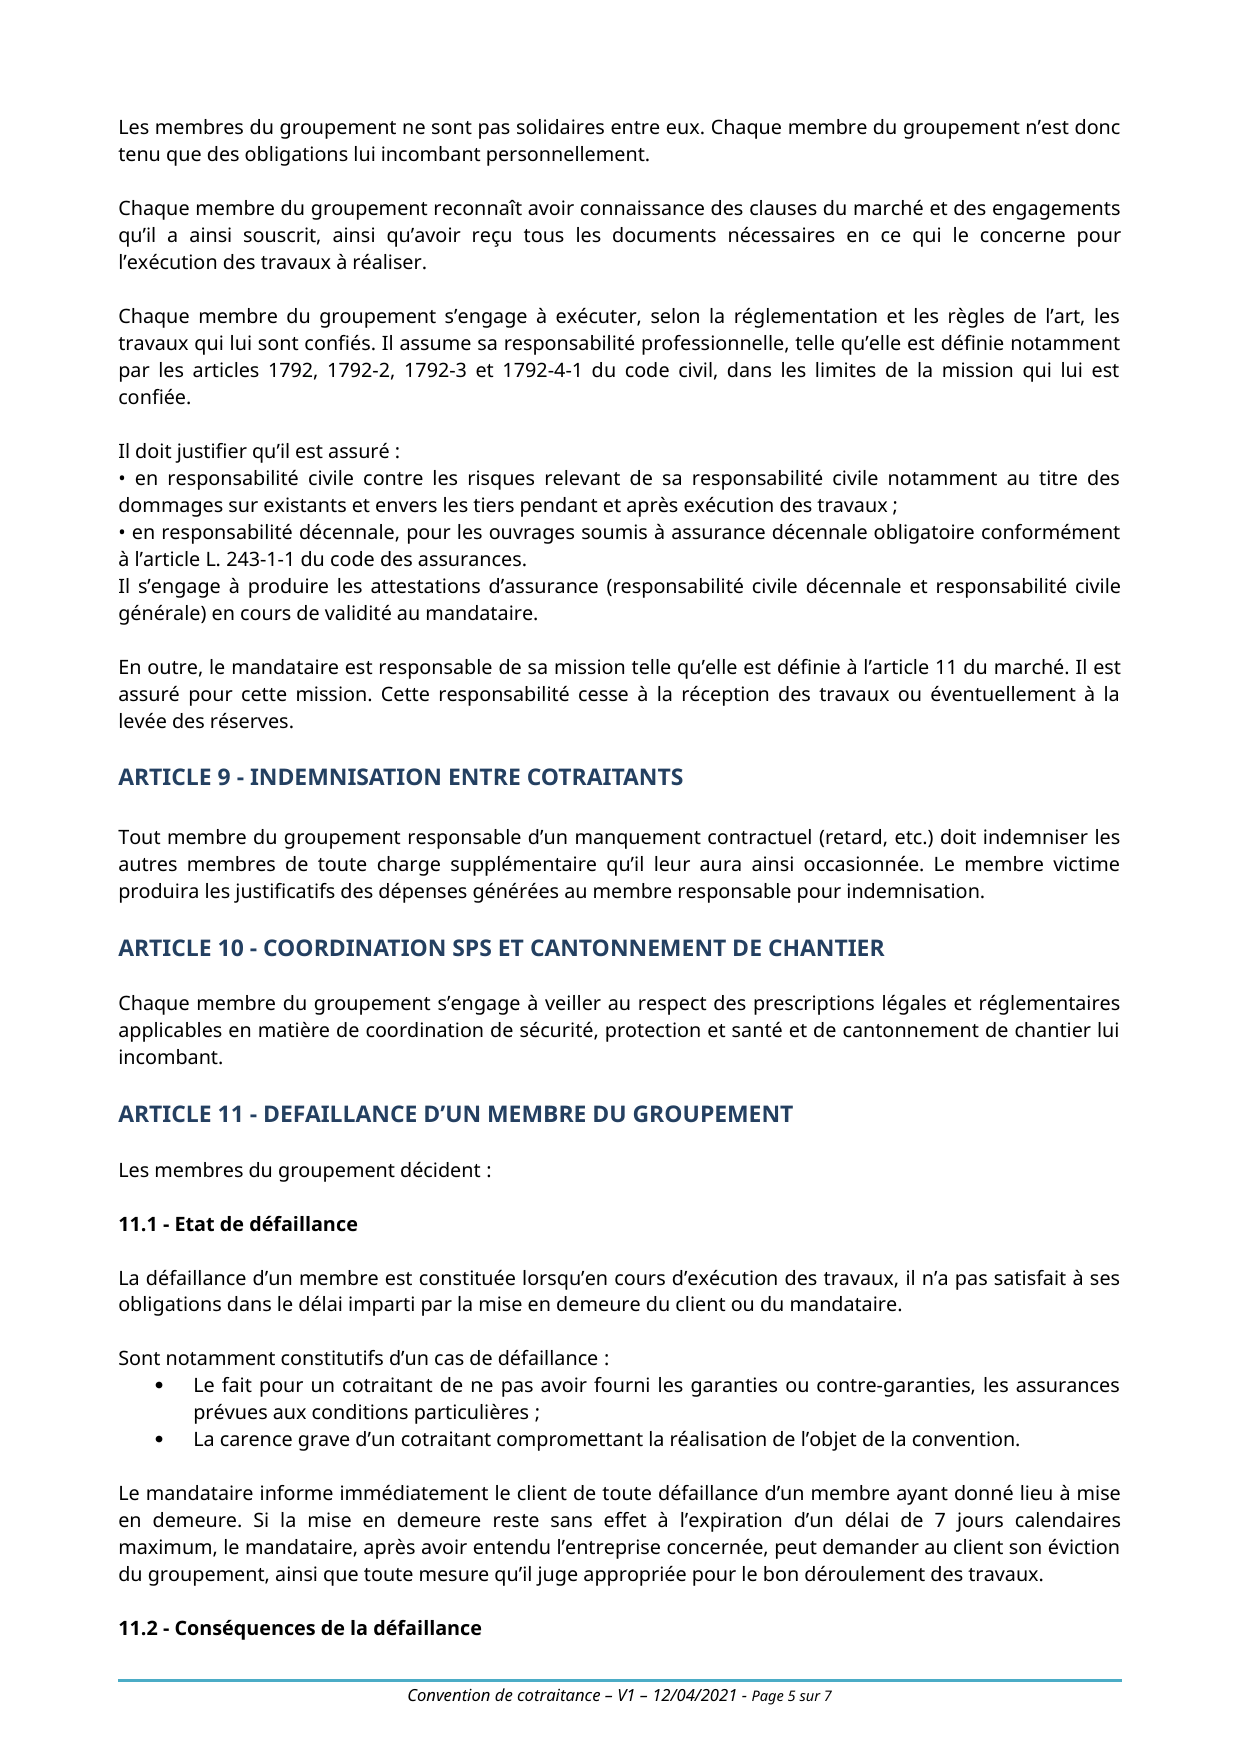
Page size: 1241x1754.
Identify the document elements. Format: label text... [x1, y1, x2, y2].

text 11.2 - Conséquences de la défaillance [118, 1614, 1122, 1641]
list La carence grave d’un cotraitant compromettant la réalisation de l’objet de la convention. [156, 1426, 1122, 1453]
text • en responsabilité décennale, pour les ouvrages soumis à assurance décennale obligatoire conformément à l’article L. 243-1-1 du code des assurances. [118, 518, 1122, 572]
subtitle ARTICLE 9 - INDEMNISATION ENTRE COTRAITANTS [118, 761, 1122, 792]
text Il s’engage à produire les attestations d’assurance (responsabilité civile décennale et responsabilité civile générale) en cours de validité au mandataire. [118, 572, 1122, 626]
text Les membres du groupement décident : [118, 1156, 1122, 1183]
text Tout membre du groupement responsable d’un manquement contractuel (retard, etc.) doit indemniser les autres membres de toute charge supplémentaire qu’il leur aura ainsi occasionnée. Le membre victime produira les justificatifs des dépenses générées au membre responsable pour indemnisation. [118, 823, 1122, 904]
text Chaque membre du groupement reconnaît avoir connaissance des clauses du marché et des engagements qu’il a ainsi souscrit, ainsi qu’avoir reçu tous les documents nécessaires en ce qui le concerne pour l’exécution des travaux à réaliser. [118, 194, 1122, 275]
text La défaillance d’un membre est constituée lorsqu’en cours d’exécution des travaux, il n’a pas satisfait à ses obligations dans le délai imparti par la mise en demeure du client ou du mandataire. [118, 1264, 1122, 1318]
text Chaque membre du groupement s’engage à veiller au respect des prescriptions légales et réglementaires applicables en matière de coordination de sécurité, protection et santé et de cantonnement de chantier lui incombant. [118, 990, 1122, 1071]
text Chaque membre du groupement s’engage à exécuter, selon la réglementation et les règles de l’art, les travaux qui lui sont confiés. Il assume sa responsabilité professionnelle, telle qu’elle est définie notamment par les articles 1792, 1792-2, 1792-3 et 1792-4-1 du code civil, dans les limites de la mission qui lui est confiée. [118, 302, 1122, 410]
text Les membres du groupement ne sont pas solidaires entre eux. Chaque membre du groupement n’est donc tenu que des obligations lui incombant personnellement. [118, 113, 1122, 167]
list Le fait pour un cotraitant de ne pas avoir fourni les garanties ou contre-garanties, les assurances prévues aux conditions particulières ; [156, 1372, 1122, 1426]
text Sont notamment constitutifs d’un cas de défaillance : [118, 1345, 1122, 1372]
text En outre, le mandataire est responsable de sa mission telle qu’elle est définie à l’article 11 du marché. Il est assuré pour cette mission. Cette responsabilité cesse à la réception des travaux ou éventuellement à la levée des réserves. [118, 653, 1122, 734]
text 11.1 - Etat de défaillance [118, 1210, 1122, 1237]
subtitle ARTICLE 11 - DEFAILLANCE D’UN MEMBRE DU GROUPEMENT [118, 1098, 1122, 1129]
text Il doit justifier qu’il est assuré : [118, 437, 1122, 464]
text • en responsabilité civile contre les risques relevant de sa responsabilité civile notamment au titre des dommages sur existants et envers les tiers pendant et après exécution des travaux ; [118, 464, 1122, 518]
subtitle ARTICLE 10 - COORDINATION SPS ET CANTONNEMENT DE CHANTIER [118, 931, 1122, 963]
text Le mandataire informe immédiatement le client de toute défaillance d’un membre ayant donné lieu à mise en demeure. Si la mise en demeure reste sans effet à l’expiration d’un délai de 7 jours calendaires maximum, le mandataire, après avoir entendu l’entreprise concernée, peut demander au client son éviction du groupement, ainsi que toute mesure qu’il juge appropriée pour le bon déroulement des travaux. [118, 1479, 1122, 1587]
